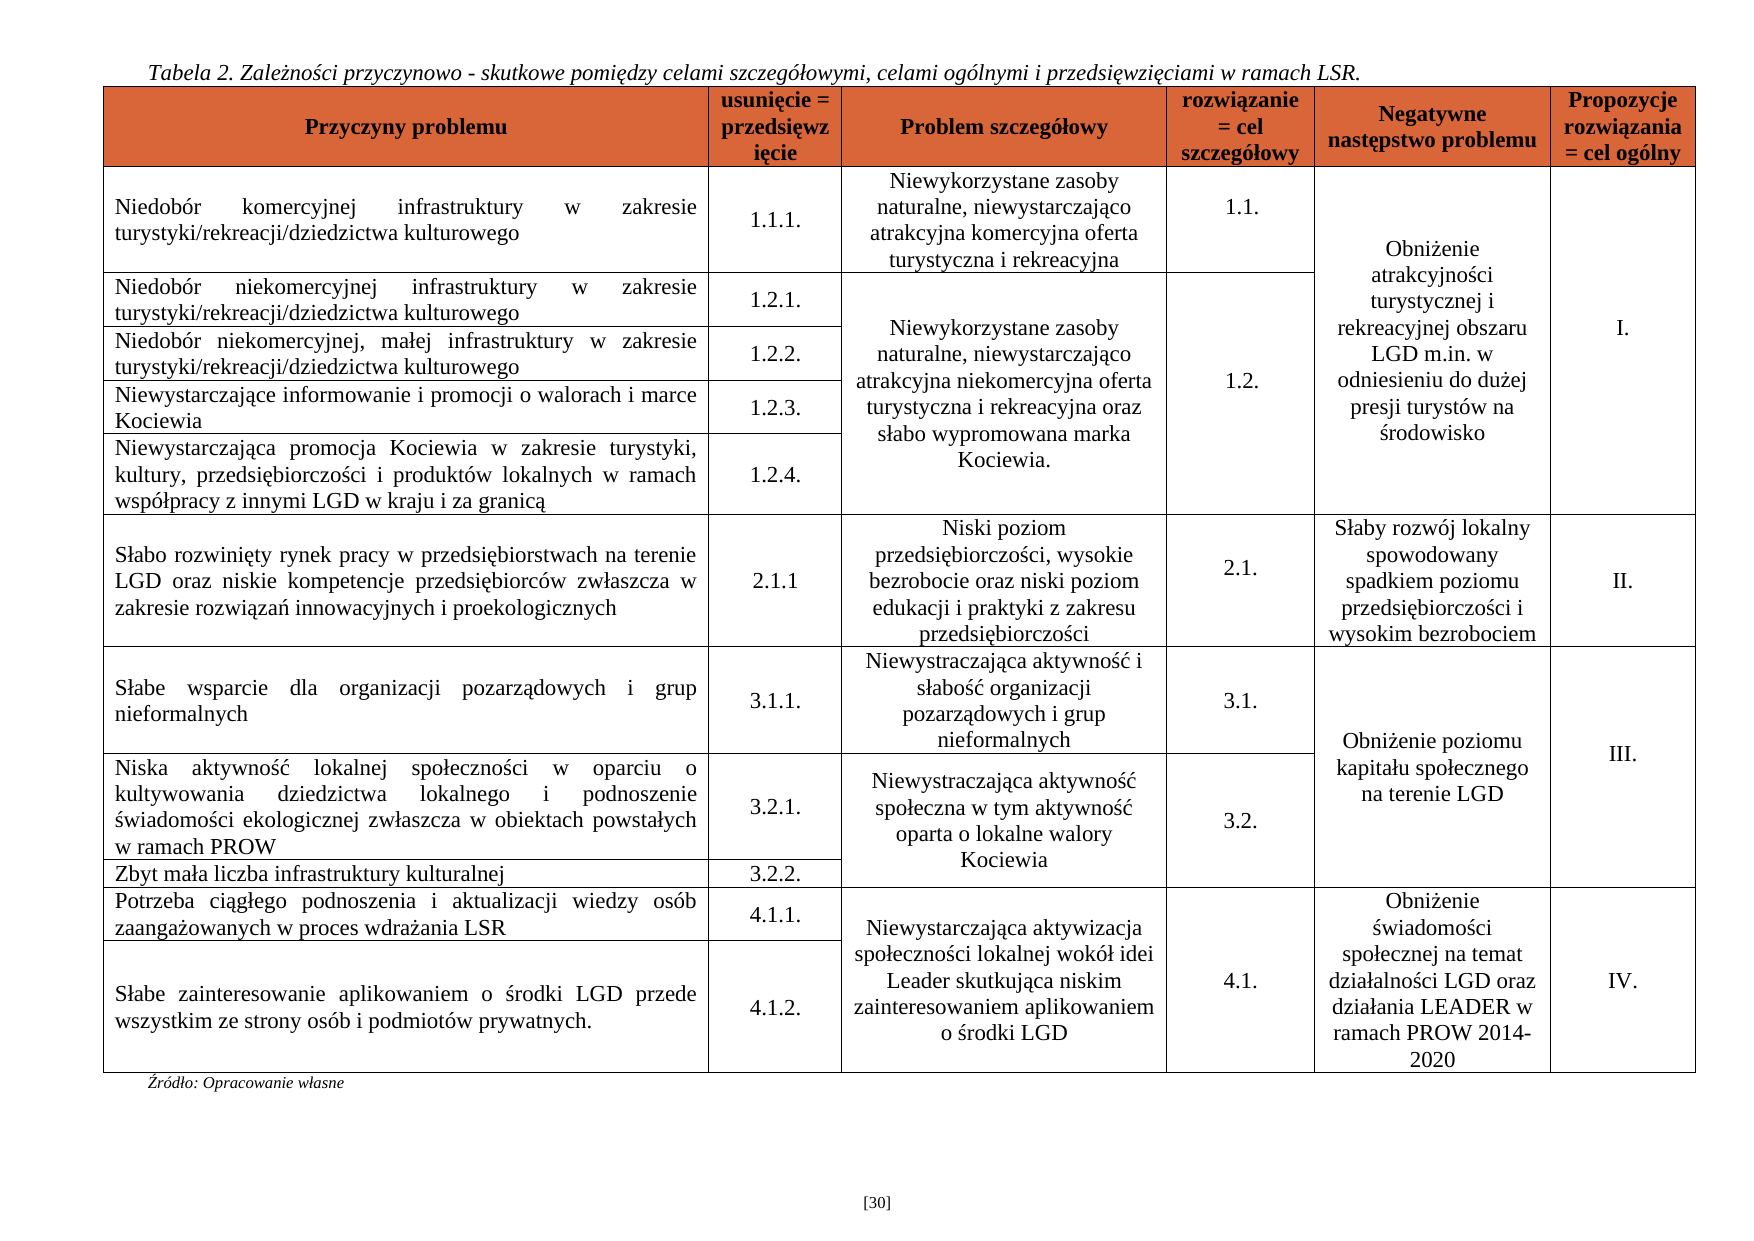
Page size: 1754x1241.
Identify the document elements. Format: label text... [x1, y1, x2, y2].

table_cell Niewykorzystane zasoby naturalne, niewystarczająco atrakcyjna komercyjna oferta turystyczna i rekreacyjna [842, 167, 1166, 272]
table_cell 1.2.1. [709, 273, 841, 326]
table_cell Niedobór komercyjnej infrastruktury w zakresie turystyki/rekreacji/dziedzictwa kulturowego [104, 167, 708, 272]
table_cell 4.1. [1167, 888, 1314, 1072]
table_cell Słabo rozwinięty rynek pracy w przedsiębiorstwach na terenie LGD oraz niskie kompetencje przedsiębiorców zwłaszcza w zakresie rozwiązań innowacyjnych i proekologicznych [104, 515, 708, 646]
table_cell Niedobór niekomercyjnej, małej infrastruktury w zakresie turystyki/rekreacji/dziedzictwa kulturowego [104, 327, 708, 379]
table_header Przyczyny problemu [104, 87, 708, 166]
table_cell 3.2. [1167, 754, 1314, 887]
table_cell Niewystraczająca aktywność społeczna w tym aktywność oparta o lokalne walory Kociewia [842, 754, 1166, 887]
table_cell 4.1.2. [709, 941, 841, 1072]
table_cell Obniżenie świadomości społecznej na temat działalności LGD oraz działania LEADER w ramach PROW 2014-2020 [1315, 888, 1550, 1072]
table_cell Niski poziom przedsiębiorczości, wysokie bezrobocie oraz niski poziom edukacji i praktyki z zakresu przedsiębiorczości [842, 515, 1166, 646]
table_cell Słabe wsparcie dla organizacji pozarządowych i grup nieformalnych [104, 647, 708, 753]
table_cell 2.1.1 [709, 515, 841, 646]
table_cell II. [1551, 515, 1695, 646]
table_cell 3.1.1. [709, 647, 841, 753]
table_cell Potrzeba ciągłego podnoszenia i aktualizacji wiedzy osób zaangażowanych w proces wdrażania LSR [104, 888, 708, 940]
table_cell I. [1551, 167, 1695, 513]
table_cell 2.1. [1167, 515, 1314, 646]
table_header rozwiązanie = cel szczegółowy [1167, 87, 1314, 166]
table_cell Zbyt mała liczba infrastruktury kulturalnej [104, 860, 708, 887]
table_cell Niewystarczająca promocja Kociewia w zakresie turystyki, kultury, przedsiębiorczości i produktów lokalnych w ramach współpracy z innymi LGD w kraju i za granicą [104, 434, 708, 513]
table_cell 1.1. [1167, 167, 1314, 272]
table_header usunięcie = przedsięwzięcie [709, 87, 841, 166]
table_cell 1.2. [1167, 273, 1314, 513]
table_cell 1.2.4. [709, 434, 841, 513]
table_cell Niewystraczająca aktywność i słabość organizacji pozarządowych i grup nieformalnych [842, 647, 1166, 753]
table_cell Niewystarczająca aktywizacja społeczności lokalnej wokół idei Leader skutkująca niskim zainteresowaniem aplikowaniem o środki LGD [842, 888, 1166, 1072]
table_cell III. [1551, 647, 1695, 887]
table_cell Obniżenie poziomu kapitału społecznego na terenie LGD [1315, 647, 1550, 887]
table_cell Niska aktywność lokalnej społeczności w oparciu o kultywowania dziedzictwa lokalnego i podnoszenie świadomości ekologicznej zwłaszcza w obiektach powstałych w ramach PROW [104, 754, 708, 859]
table_header Problem szczegółowy [842, 87, 1166, 166]
table_cell 1.2.2. [709, 327, 841, 379]
table_cell 4.1.1. [709, 888, 841, 940]
text Tabela 2. Zależności przyczynowo - skutkowe pomiędzy celami szczegółowymi, celami ogólnymi i przedsięwzięciami w ramach LSR. [148, 59, 1606, 86]
table_header Negatywne następstwo problemu [1315, 87, 1550, 166]
table_cell 3.1. [1167, 647, 1314, 753]
table_cell IV. [1551, 888, 1695, 1072]
table_cell 1.2.3. [709, 381, 841, 433]
table_cell 3.2.1. [709, 754, 841, 859]
text Źródło: Opracowanie własne [148, 1073, 1606, 1092]
table_cell 1.1.1. [709, 167, 841, 272]
table_cell Niewystarczające informowanie i promocji o walorach i marce Kociewia [104, 381, 708, 433]
table_cell Słaby rozwój lokalny spowodowany spadkiem poziomu przedsiębiorczości i wysokim bezrobociem [1315, 515, 1550, 646]
table_cell Niedobór niekomercyjnej infrastruktury w zakresie turystyki/rekreacji/dziedzictwa kulturowego [104, 273, 708, 326]
table_cell Obniżenie atrakcyjności turystycznej i rekreacyjnej obszaru LGD m.in. w odniesieniu do dużej presji turystów na środowisko [1315, 167, 1550, 513]
table_cell Niewykorzystane zasoby naturalne, niewystarczająco atrakcyjna niekomercyjna oferta turystyczna i rekreacyjna oraz słabo wypromowana marka Kociewia. [842, 273, 1166, 513]
table_header Propozycje rozwiązania = cel ogólny [1551, 87, 1695, 166]
table_cell Słabe zainteresowanie aplikowaniem o środki LGD przede wszystkim ze strony osób i podmiotów prywatnych. [104, 941, 708, 1072]
table_cell 3.2.2. [709, 860, 841, 887]
